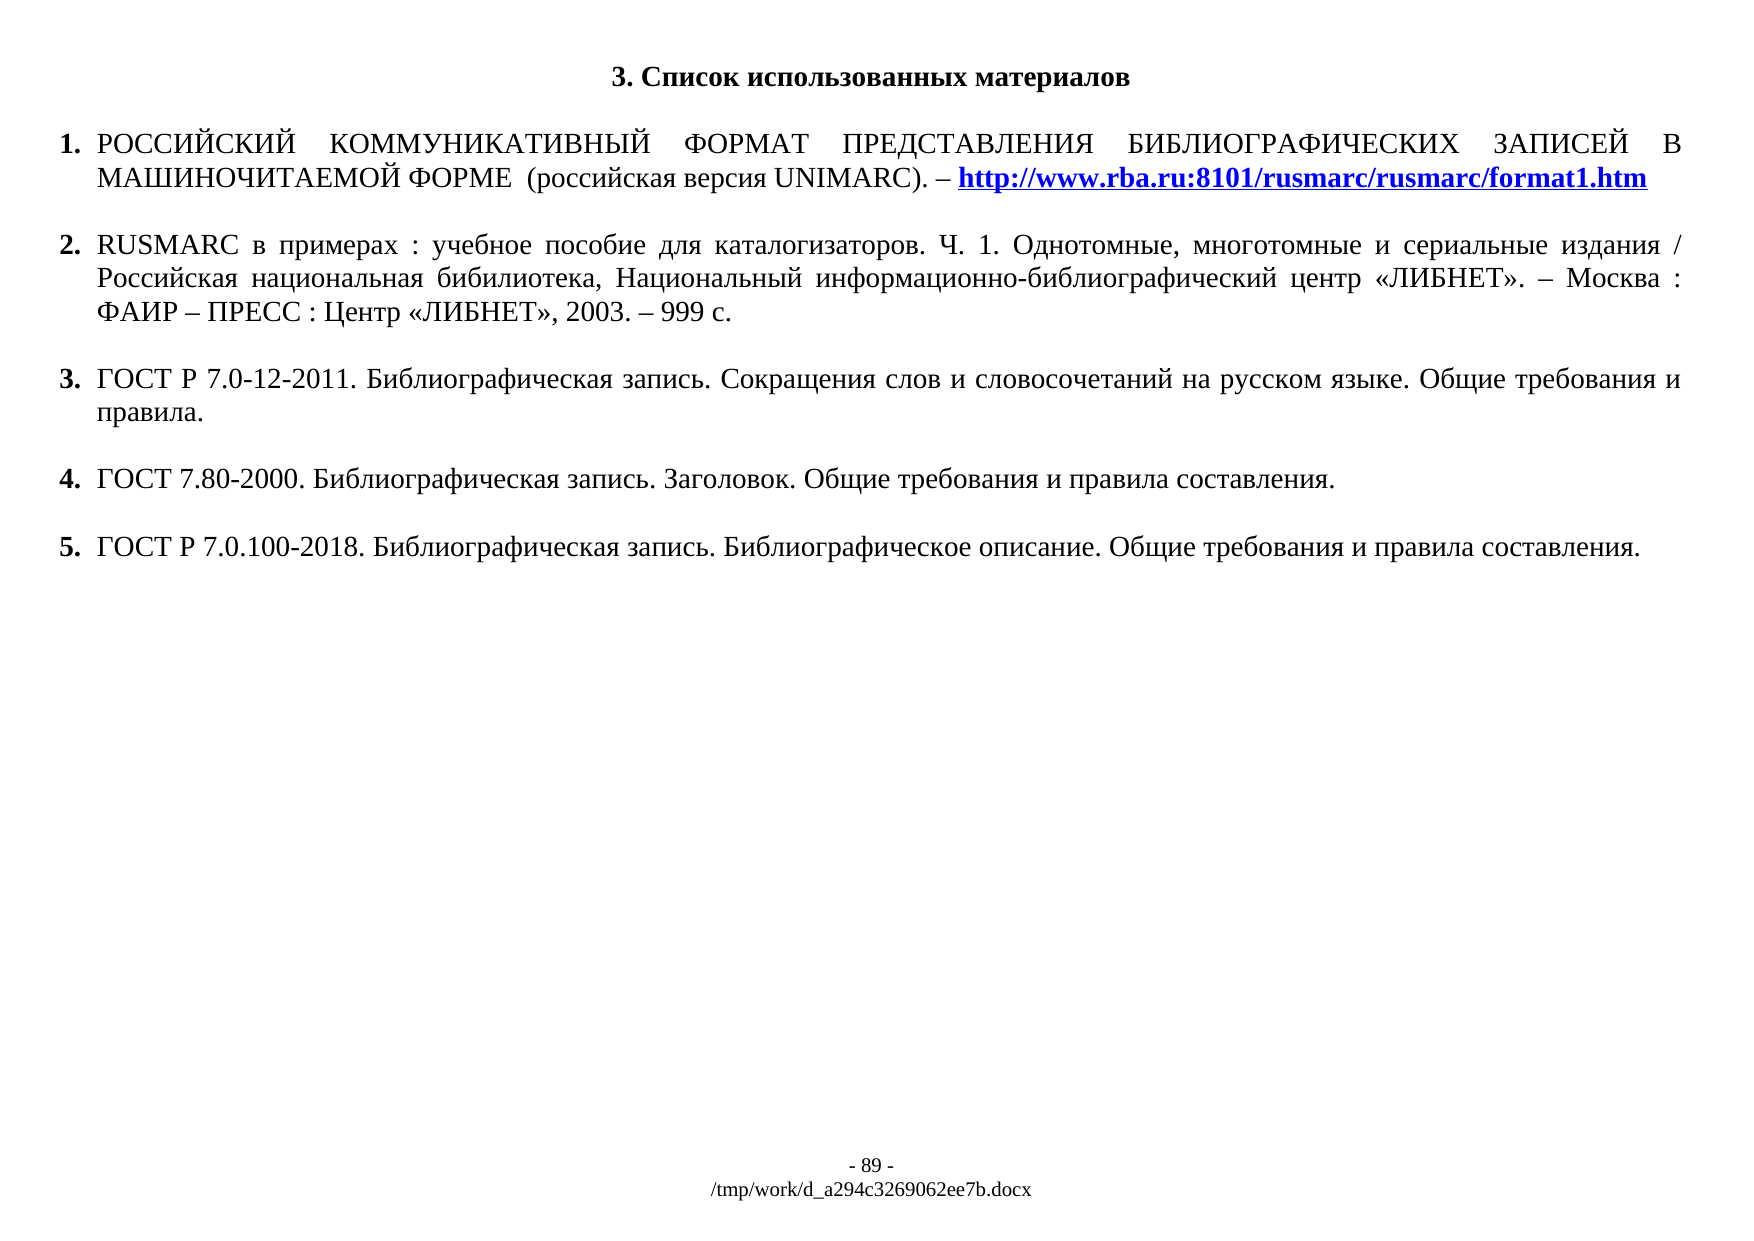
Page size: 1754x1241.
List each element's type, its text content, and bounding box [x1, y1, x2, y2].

title ГОСТ Р 7.0-12-2011. Библиографическая запись. Сокращения слов и словосочетаний на русском языке. Общие требования и правила. [59, 361, 1683, 428]
title ГОСТ 7.80-2000. Библиографическая запись. Заголовок. Общие требования и правила составления. [59, 462, 1683, 495]
list ГОСТ Р 7.0.100-2018. Библиографическая запись. Библиографическое описание. Общие требования и правила составления. [59, 529, 1683, 562]
title РОССИЙСКИЙ КОММУНИКАТИВНЫЙ ФОРМАТ ПРЕДСТАВЛЕНИЯ БИБЛИОГРАФИЧЕСКИХ ЗАПИСЕЙ В МАШИНОЧИТАЕМОЙ ФОРМЕ (российская версия UNIMARC). – http://www.rba.ru:8101/rusmarc/rusmarc/format1.htm [59, 126, 1683, 193]
title RUSMARC в примерах : учебное пособие для каталогизаторов. Ч. 1. Однотомные, многотомные и сериальные издания / Российская национальная бибилиотека, Национальный информационно-библиографический центр «ЛИБНЕТ». – Москва : ФАИР – ПРЕСС : Центр «ЛИБНЕТ», 2003. – 999 с. [59, 227, 1683, 327]
text 3. Список использованных материалов [59, 59, 1683, 93]
